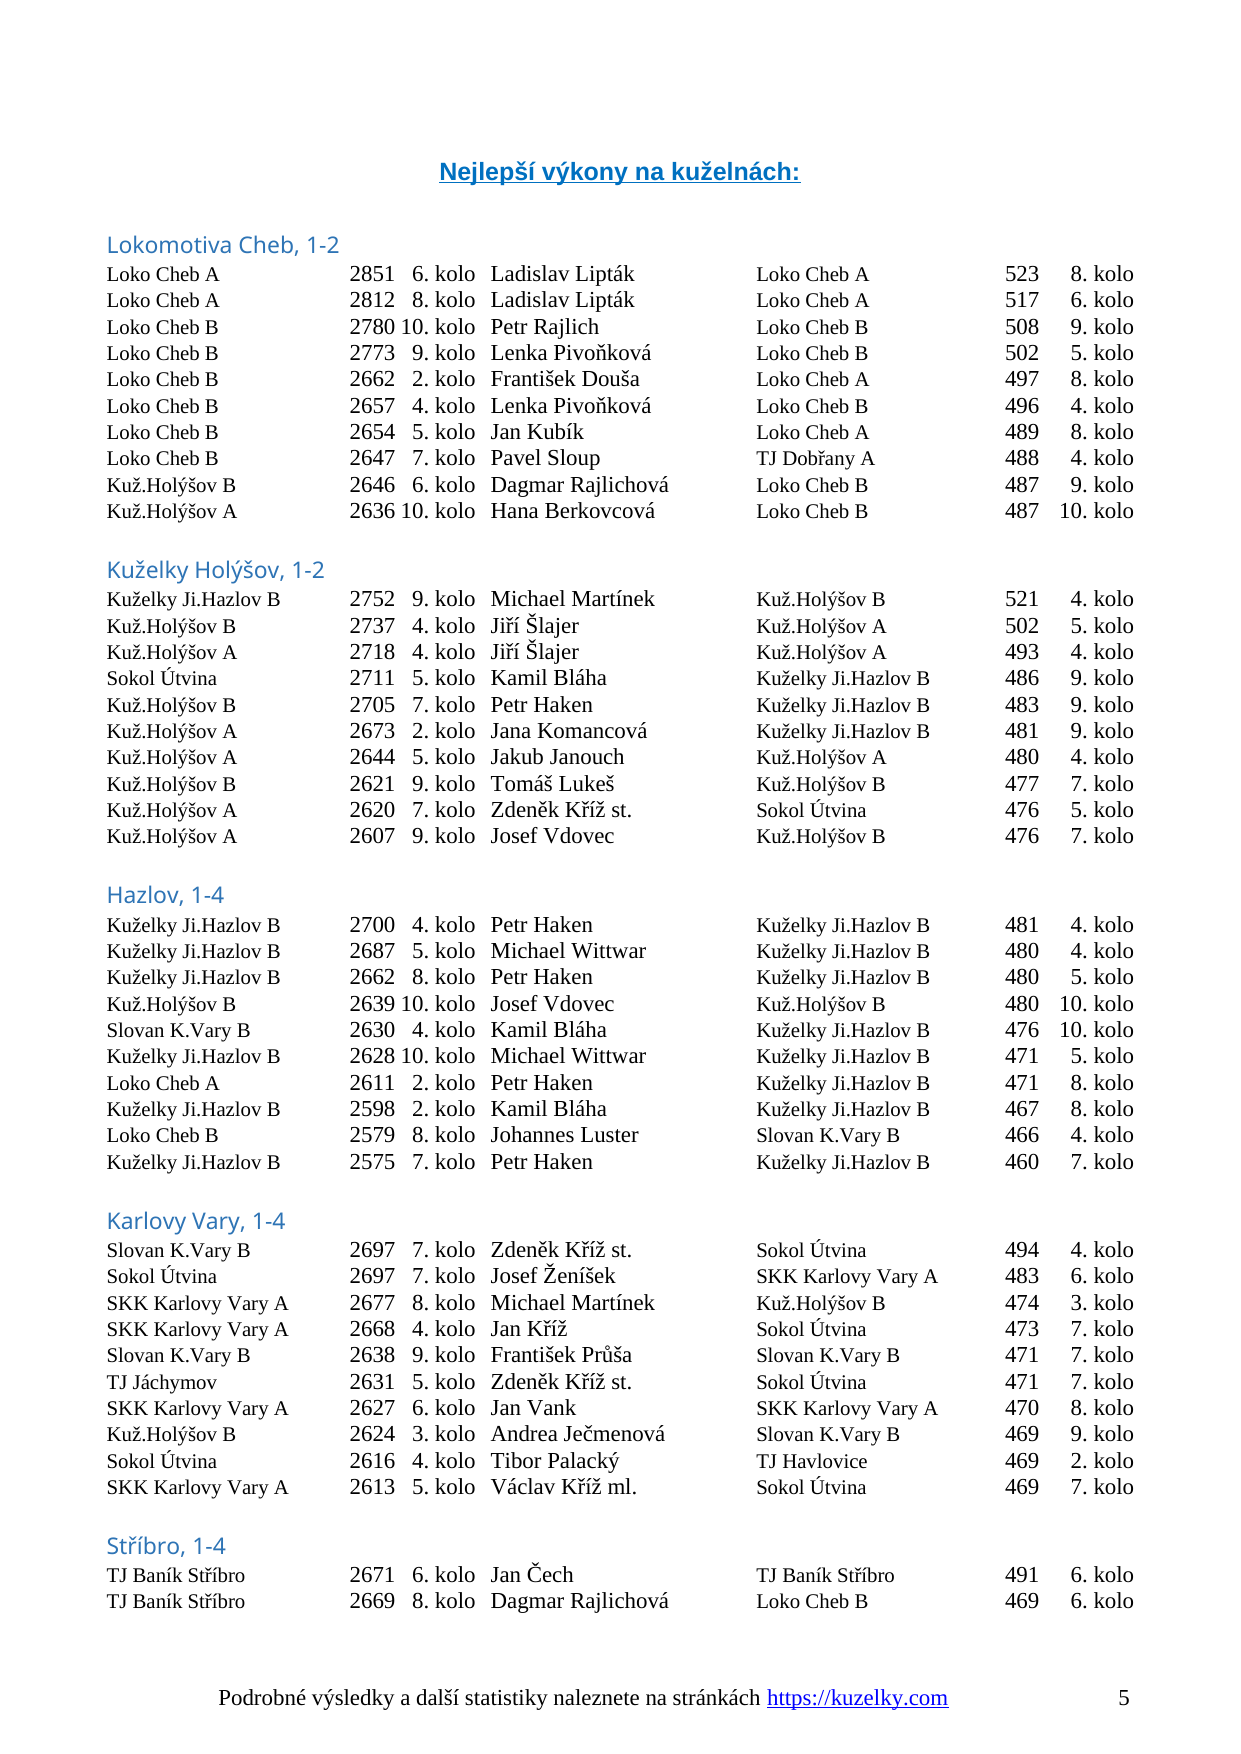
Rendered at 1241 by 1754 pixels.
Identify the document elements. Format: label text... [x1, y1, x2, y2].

text Kuž.Holýšov A 2607 9. kolo Josef Vdovec Kuž.Holýšov B 476 7. kolo [106, 822, 1134, 849]
text Slovan K.Vary B 2638 9. kolo František Průša Slovan K.Vary B 471 7. kolo [106, 1341, 1134, 1368]
text Loko Cheb B 2647 7. kolo Pavel Sloup TJ Dobřany A 488 4. kolo [106, 444, 1134, 471]
text Sokol Útvina 2616 4. kolo Tibor Palacký TJ Havlovice 469 2. kolo [106, 1447, 1134, 1473]
text Nejlepší výkony na kuželnách: [94, 157, 1145, 186]
text Kuž.Holýšov B 2639 10. kolo Josef Vdovec Kuž.Holýšov B 480 10. kolo [106, 990, 1134, 1016]
text Kuž.Holýšov A 2620 7. kolo Zdeněk Kříž st. Sokol Útvina 476 5. kolo [106, 796, 1134, 822]
subtitle Hazlov, 1-4 [106, 879, 1134, 911]
text Kuželky Ji.Hazlov B 2752 9. kolo Michael Martínek Kuž.Holýšov B 521 4. kolo [106, 585, 1134, 612]
text Kuž.Holýšov B 2624 3. kolo Andrea Ječmenová Slovan K.Vary B 469 9. kolo [106, 1420, 1134, 1447]
text Kuž.Holýšov A 2636 10. kolo Hana Berkovcová Loko Cheb B 487 10. kolo [106, 497, 1134, 523]
text TJ Baník Stříbro 2669 8. kolo Dagmar Rajlichová Loko Cheb B 469 6. kolo [106, 1588, 1134, 1614]
text Kuž.Holýšov B 2737 4. kolo Jiří Šlajer Kuž.Holýšov A 502 5. kolo [106, 612, 1134, 638]
text Kuž.Holýšov B 2621 9. kolo Tomáš Lukeš Kuž.Holýšov B 477 7. kolo [106, 770, 1134, 796]
text Kuž.Holýšov A 2718 4. kolo Jiří Šlajer Kuž.Holýšov A 493 4. kolo [106, 638, 1134, 664]
text Slovan K.Vary B 2630 4. kolo Kamil Bláha Kuželky Ji.Hazlov B 476 10. kolo [106, 1016, 1134, 1042]
text Kuželky Ji.Hazlov B 2575 7. kolo Petr Haken Kuželky Ji.Hazlov B 460 7. kolo [106, 1148, 1134, 1174]
text Slovan K.Vary B 2697 7. kolo Zdeněk Kříž st. Sokol Útvina 494 4. kolo [106, 1236, 1134, 1262]
text TJ Jáchymov 2631 5. kolo Zdeněk Kříž st. Sokol Útvina 471 7. kolo [106, 1368, 1134, 1394]
text TJ Baník Stříbro 2671 6. kolo Jan Čech TJ Baník Stříbro 491 6. kolo [106, 1561, 1134, 1588]
text SKK Karlovy Vary A 2668 4. kolo Jan Kříž Sokol Útvina 473 7. kolo [106, 1315, 1134, 1341]
text SKK Karlovy Vary A 2613 5. kolo Václav Kříž ml. Sokol Útvina 469 7. kolo [106, 1473, 1134, 1499]
text Kuželky Ji.Hazlov B 2628 10. kolo Michael Wittwar Kuželky Ji.Hazlov B 471 5. kolo [106, 1042, 1134, 1069]
text Kuželky Ji.Hazlov B 2700 4. kolo Petr Haken Kuželky Ji.Hazlov B 481 4. kolo [106, 911, 1134, 937]
text Loko Cheb B 2654 5. kolo Jan Kubík Loko Cheb A 489 8. kolo [106, 418, 1134, 444]
text Sokol Útvina 2711 5. kolo Kamil Bláha Kuželky Ji.Hazlov B 486 9. kolo [106, 664, 1134, 691]
text Loko Cheb B 2579 8. kolo Johannes Luster Slovan K.Vary B 466 4. kolo [106, 1121, 1134, 1148]
text Kuž.Holýšov A 2673 2. kolo Jana Komancová Kuželky Ji.Hazlov B 481 9. kolo [106, 717, 1134, 743]
text Kuželky Ji.Hazlov B 2598 2. kolo Kamil Bláha Kuželky Ji.Hazlov B 467 8. kolo [106, 1095, 1134, 1121]
text Kuž.Holýšov B 2705 7. kolo Petr Haken Kuželky Ji.Hazlov B 483 9. kolo [106, 691, 1134, 717]
text Loko Cheb A 2611 2. kolo Petr Haken Kuželky Ji.Hazlov B 471 8. kolo [106, 1069, 1134, 1095]
subtitle Lokomotiva Cheb, 1-2 [106, 229, 1134, 260]
text Kuž.Holýšov A 2644 5. kolo Jakub Janouch Kuž.Holýšov A 480 4. kolo [106, 743, 1134, 770]
text Loko Cheb B 2657 4. kolo Lenka Pivoňková Loko Cheb B 496 4. kolo [106, 392, 1134, 418]
text Sokol Útvina 2697 7. kolo Josef Ženíšek SKK Karlovy Vary A 483 6. kolo [106, 1262, 1134, 1289]
text Loko Cheb A 2851 6. kolo Ladislav Lipták Loko Cheb A 523 8. kolo [106, 260, 1134, 286]
text SKK Karlovy Vary A 2627 6. kolo Jan Vank SKK Karlovy Vary A 470 8. kolo [106, 1394, 1134, 1420]
subtitle Kuželky Holýšov, 1-2 [106, 554, 1134, 585]
text SKK Karlovy Vary A 2677 8. kolo Michael Martínek Kuž.Holýšov B 474 3. kolo [106, 1289, 1134, 1315]
text Kuželky Ji.Hazlov B 2687 5. kolo Michael Wittwar Kuželky Ji.Hazlov B 480 4. kolo [106, 937, 1134, 963]
text Kuželky Ji.Hazlov B 2662 8. kolo Petr Haken Kuželky Ji.Hazlov B 480 5. kolo [106, 963, 1134, 990]
text Loko Cheb B 2773 9. kolo Lenka Pivoňková Loko Cheb B 502 5. kolo [106, 339, 1134, 365]
subtitle Karlovy Vary, 1-4 [106, 1205, 1134, 1236]
text Loko Cheb B 2662 2. kolo František Douša Loko Cheb A 497 8. kolo [106, 365, 1134, 392]
text Loko Cheb B 2780 10. kolo Petr Rajlich Loko Cheb B 508 9. kolo [106, 313, 1134, 339]
subtitle Stříbro, 1-4 [106, 1530, 1134, 1561]
text Kuž.Holýšov B 2646 6. kolo Dagmar Rajlichová Loko Cheb B 487 9. kolo [106, 471, 1134, 497]
text Loko Cheb A 2812 8. kolo Ladislav Lipták Loko Cheb A 517 6. kolo [106, 286, 1134, 313]
